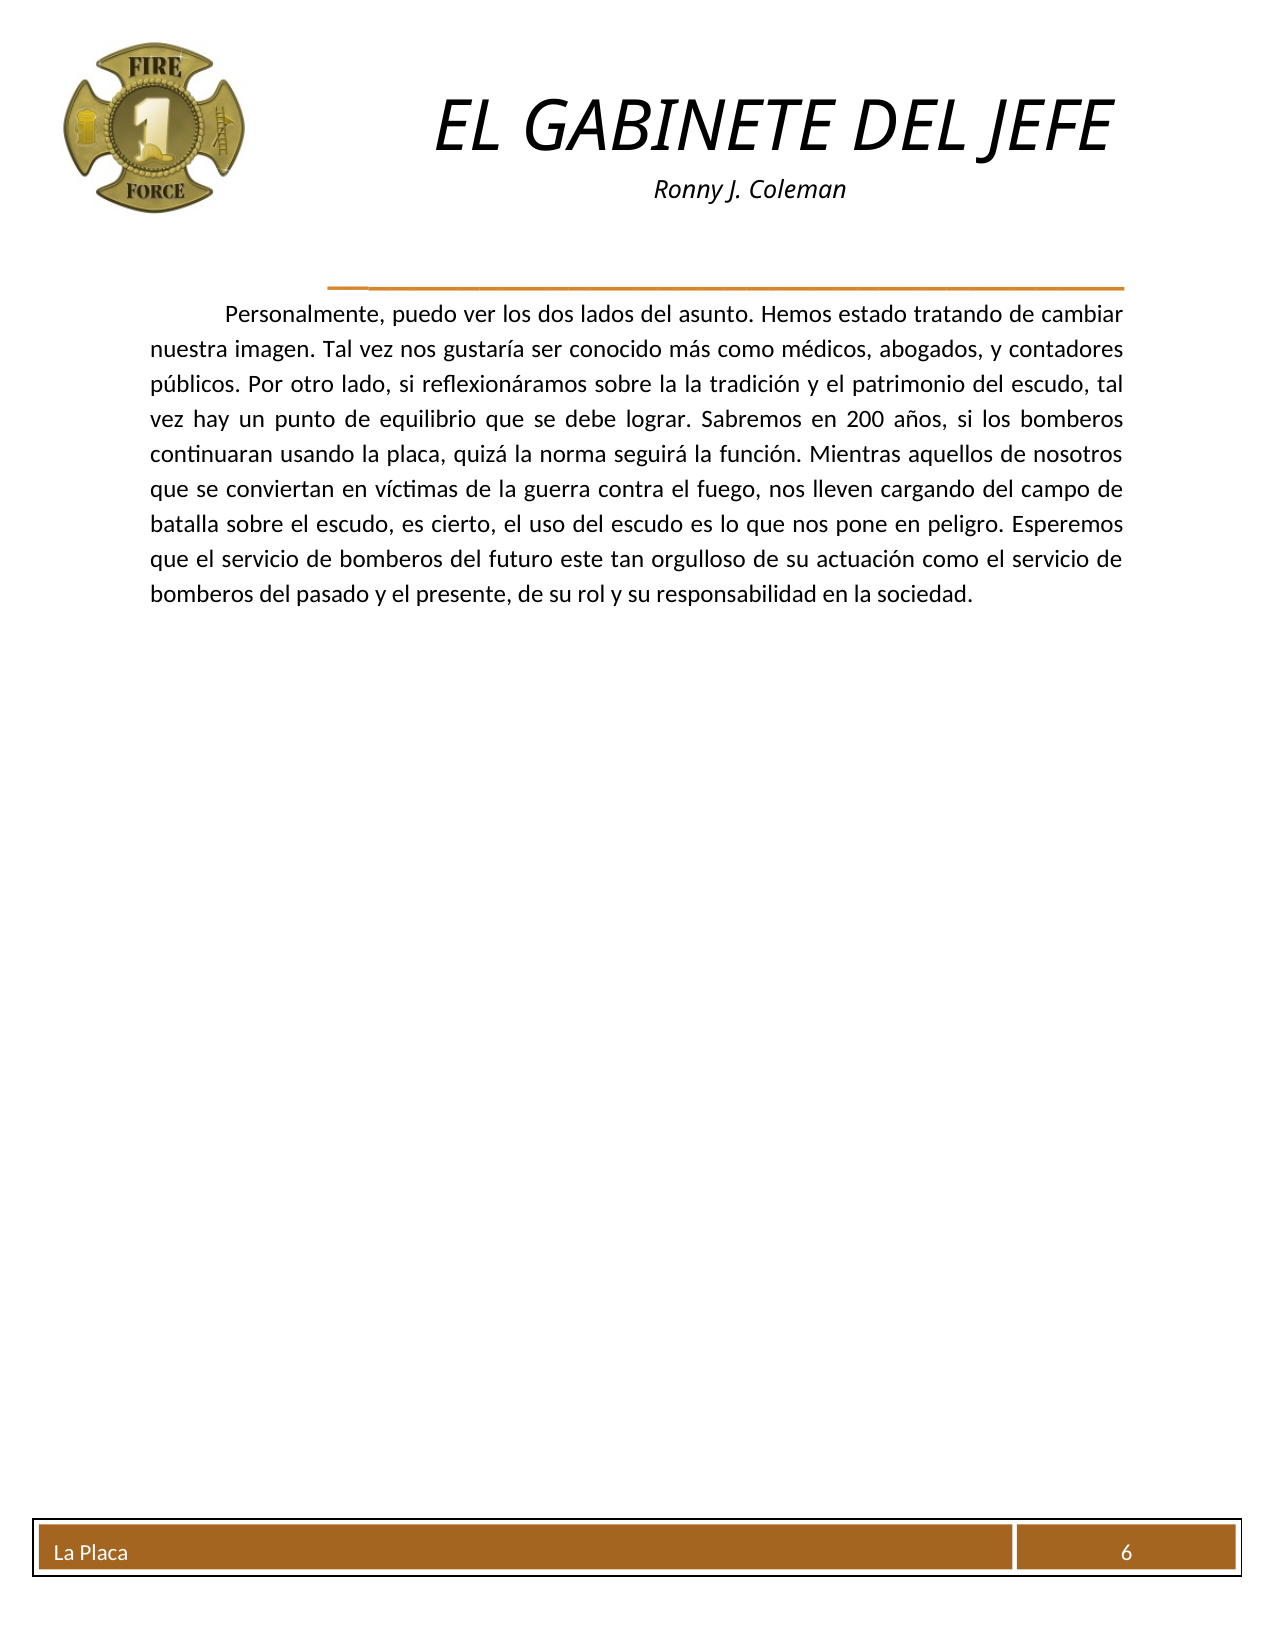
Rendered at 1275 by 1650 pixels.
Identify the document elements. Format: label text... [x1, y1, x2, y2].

picture [59, 39, 249, 216]
text Personalmente, puedo ver los dos lados del asunto. Hemos estado tratando de cambiar nuestra imagen. Tal vez nos gustaría ser conocido más como médicos, abogados, y contadores públicos. Por otro lado, si reflexionáramos sobre la la tradición y el patrimonio del escudo, tal vez hay un punto de equilibrio que se debe lograr. Sabremos en 200 años, si los bomberos continuaran usando la placa, quizá la norma seguirá la función. Mientras aquellos de nosotros que se conviertan en víctimas de la guerra contra el fuego, nos lleven cargando del campo de batalla sobre el escudo, es cierto, el uso del escudo es lo que nos pone en peligro. Esperemos que el servicio de bomberos del futuro este tan orgulloso de su actuación como el servicio de bomberos del pasado y el presente, de su rol y su responsabilidad en la sociedad. [150, 298, 1125, 609]
